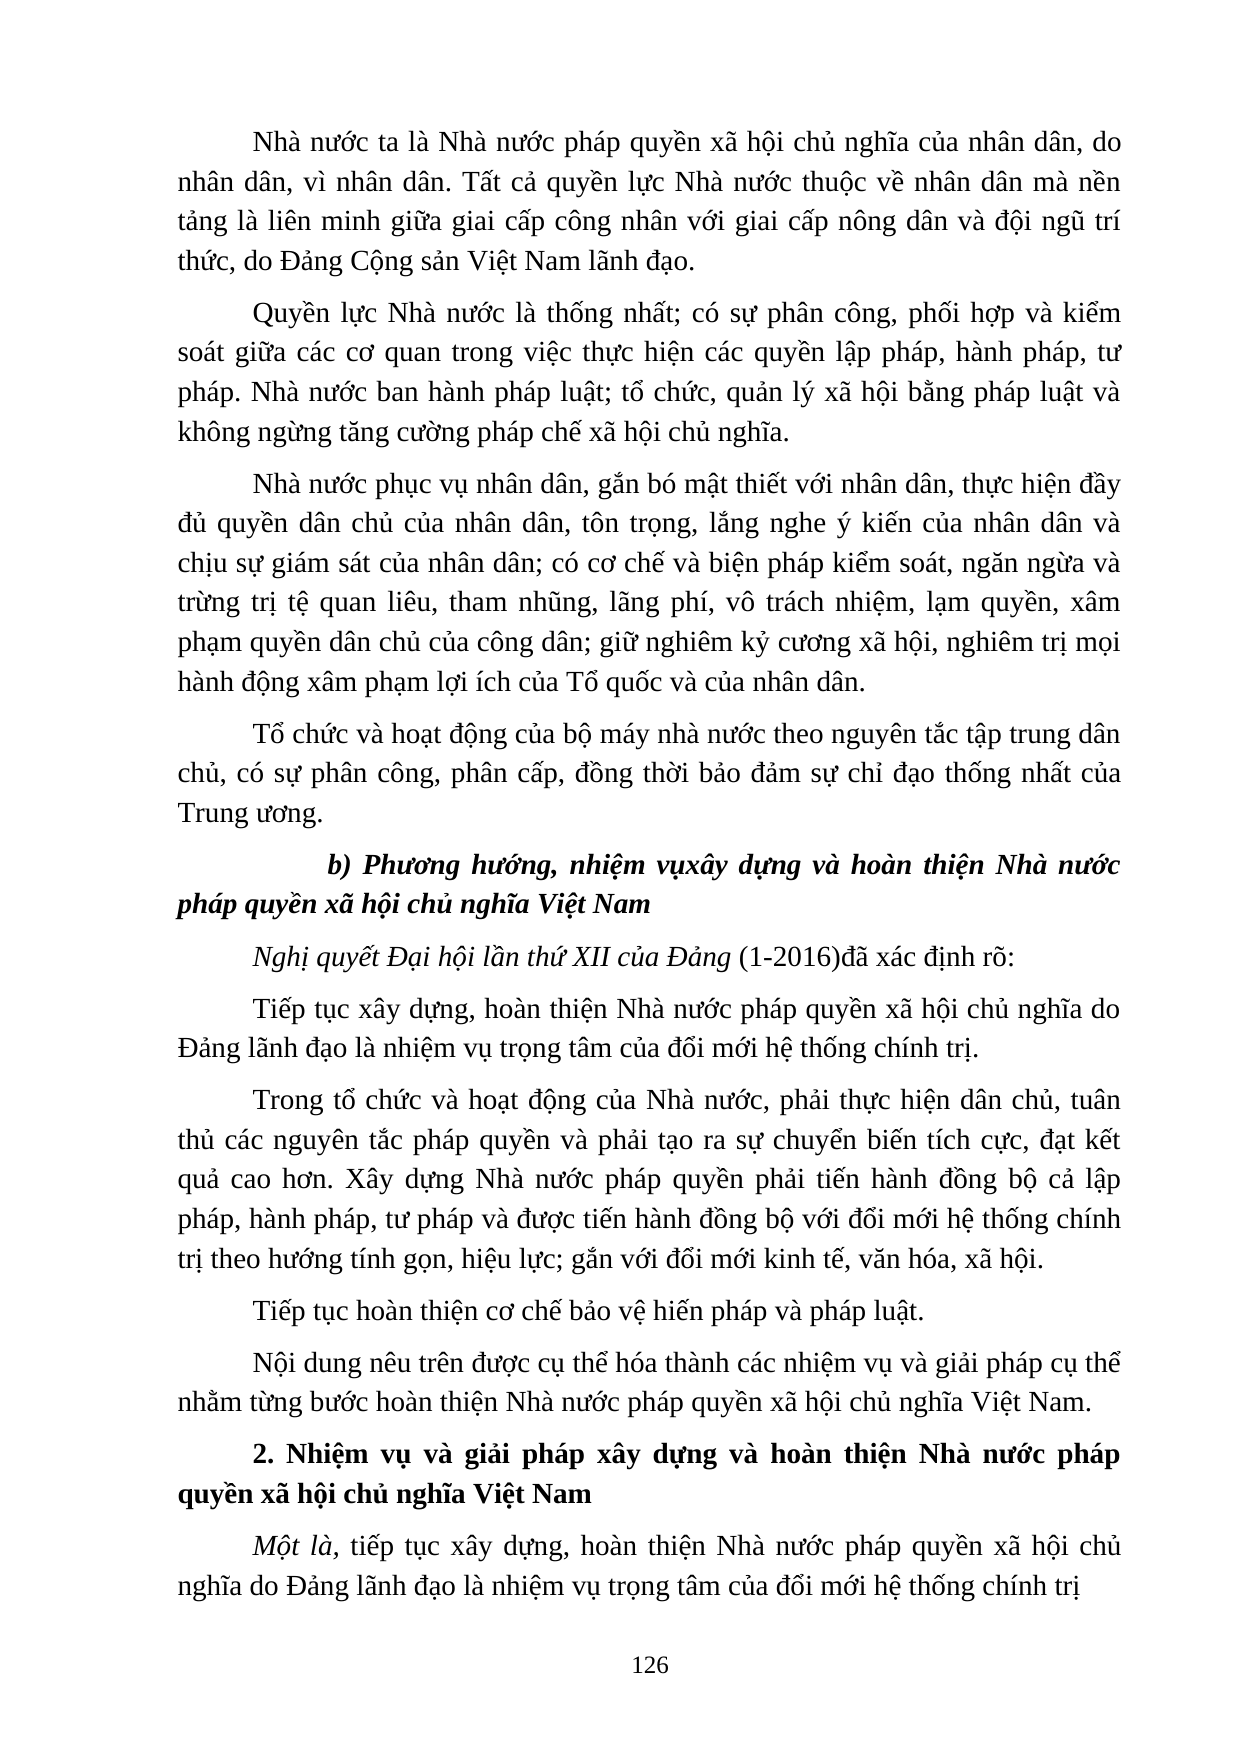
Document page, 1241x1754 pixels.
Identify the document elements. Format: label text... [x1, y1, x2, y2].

text Nhà nước phục vụ nhân dân, gắn bó mật thiết với nhân dân, thực hiện đầy đủ quyền dân chủ của nhân dân, tôn trọng, lắng nghe ý kiến của nhân dân và chịu sự giám sát của nhân dân; có cơ chế và biện pháp kiểm soát, ngăn ngừa và trừng trị tệ quan liêu, tham nhũng, lãng phí, vô trách nhiệm, lạm quyền, xâm phạm quyền dân chủ của công dân; giữ nghiêm kỷ cương xã hội, nghiêm trị mọi hành động xâm phạm lợi ích của Tổ quốc và của nhân dân. [177, 460, 1122, 697]
text Tổ chức và hoạt động của bộ máy nhà nước theo nguyên tắc tập trung dân chủ, có sự phân công, phân cấp, đồng thời bảo đảm sự chỉ đạo thống nhất của Trung ương. [177, 710, 1122, 828]
text Một là, tiếp tục xây dựng, hoàn thiện Nhà nước pháp quyền xã hội chủ nghĩa do Đảng lãnh đạo là nhiệm vụ trọng tâm của đổi mới hệ thống chính trị [177, 1522, 1122, 1601]
subtitle b) Phương hướng, nhiệm vụxây dựng và hoàn thiện Nhà nước pháp quyền xã hội chủ nghĩa Việt Nam [177, 841, 1122, 920]
text Nhà nước ta là Nhà nước pháp quyền xã hội chủ nghĩa của nhân dân, do nhân dân, vì nhân dân. Tất cả quyền lực Nhà nước thuộc về nhân dân mà nền tảng là liên minh giữa giai cấp công nhân với giai cấp nông dân và đội ngũ trí thức, do Đảng Cộng sản Việt Nam lãnh đạo. [177, 118, 1122, 276]
subtitle 2. Nhiệm vụ và giải pháp xây dựng và hoàn thiện Nhà nước pháp quyền xã hội chủ nghĩa Việt Nam [177, 1431, 1122, 1510]
text Nội dung nêu trên được cụ thể hóa thành các nhiệm vụ và giải pháp cụ thể nhằm từng bước hoàn thiện Nhà nước pháp quyền xã hội chủ nghĩa Việt Nam. [177, 1339, 1122, 1418]
text Nghị quyết Đại hội lần thứ XII của Đảng (1-2016)đã xác định rõ: [177, 933, 1122, 972]
text Quyền lực Nhà nước là thống nhất; có sự phân công, phối hợp và kiểm soát giữa các cơ quan trong việc thực hiện các quyền lập pháp, hành pháp, tư pháp. Nhà nước ban hành pháp luật; tổ chức, quản lý xã hội bằng pháp luật và không ngừng tăng cường pháp chế xã hội chủ nghĩa. [177, 289, 1122, 447]
text Tiếp tục hoàn thiện cơ chế bảo vệ hiến pháp và pháp luật. [177, 1287, 1122, 1326]
text Trong tổ chức và hoạt động của Nhà nước, phải thực hiện dân chủ, tuân thủ các nguyên tắc pháp quyền và phải tạo ra sự chuyển biến tích cực, đạt kết quả cao hơn. Xây dựng Nhà nước pháp quyền phải tiến hành đồng bộ cả lập pháp, hành pháp, tư pháp và được tiến hành đồng bộ với đổi mới hệ thống chính trị theo hướng tính gọn, hiệu lực; gắn với đổi mới kinh tế, văn hóa, xã hội. [177, 1076, 1122, 1274]
text Tiếp tục xây dựng, hoàn thiện Nhà nước pháp quyền xã hội chủ nghĩa do Đảng lãnh đạo là nhiệm vụ trọng tâm của đổi mới hệ thống chính trị. [177, 985, 1122, 1064]
